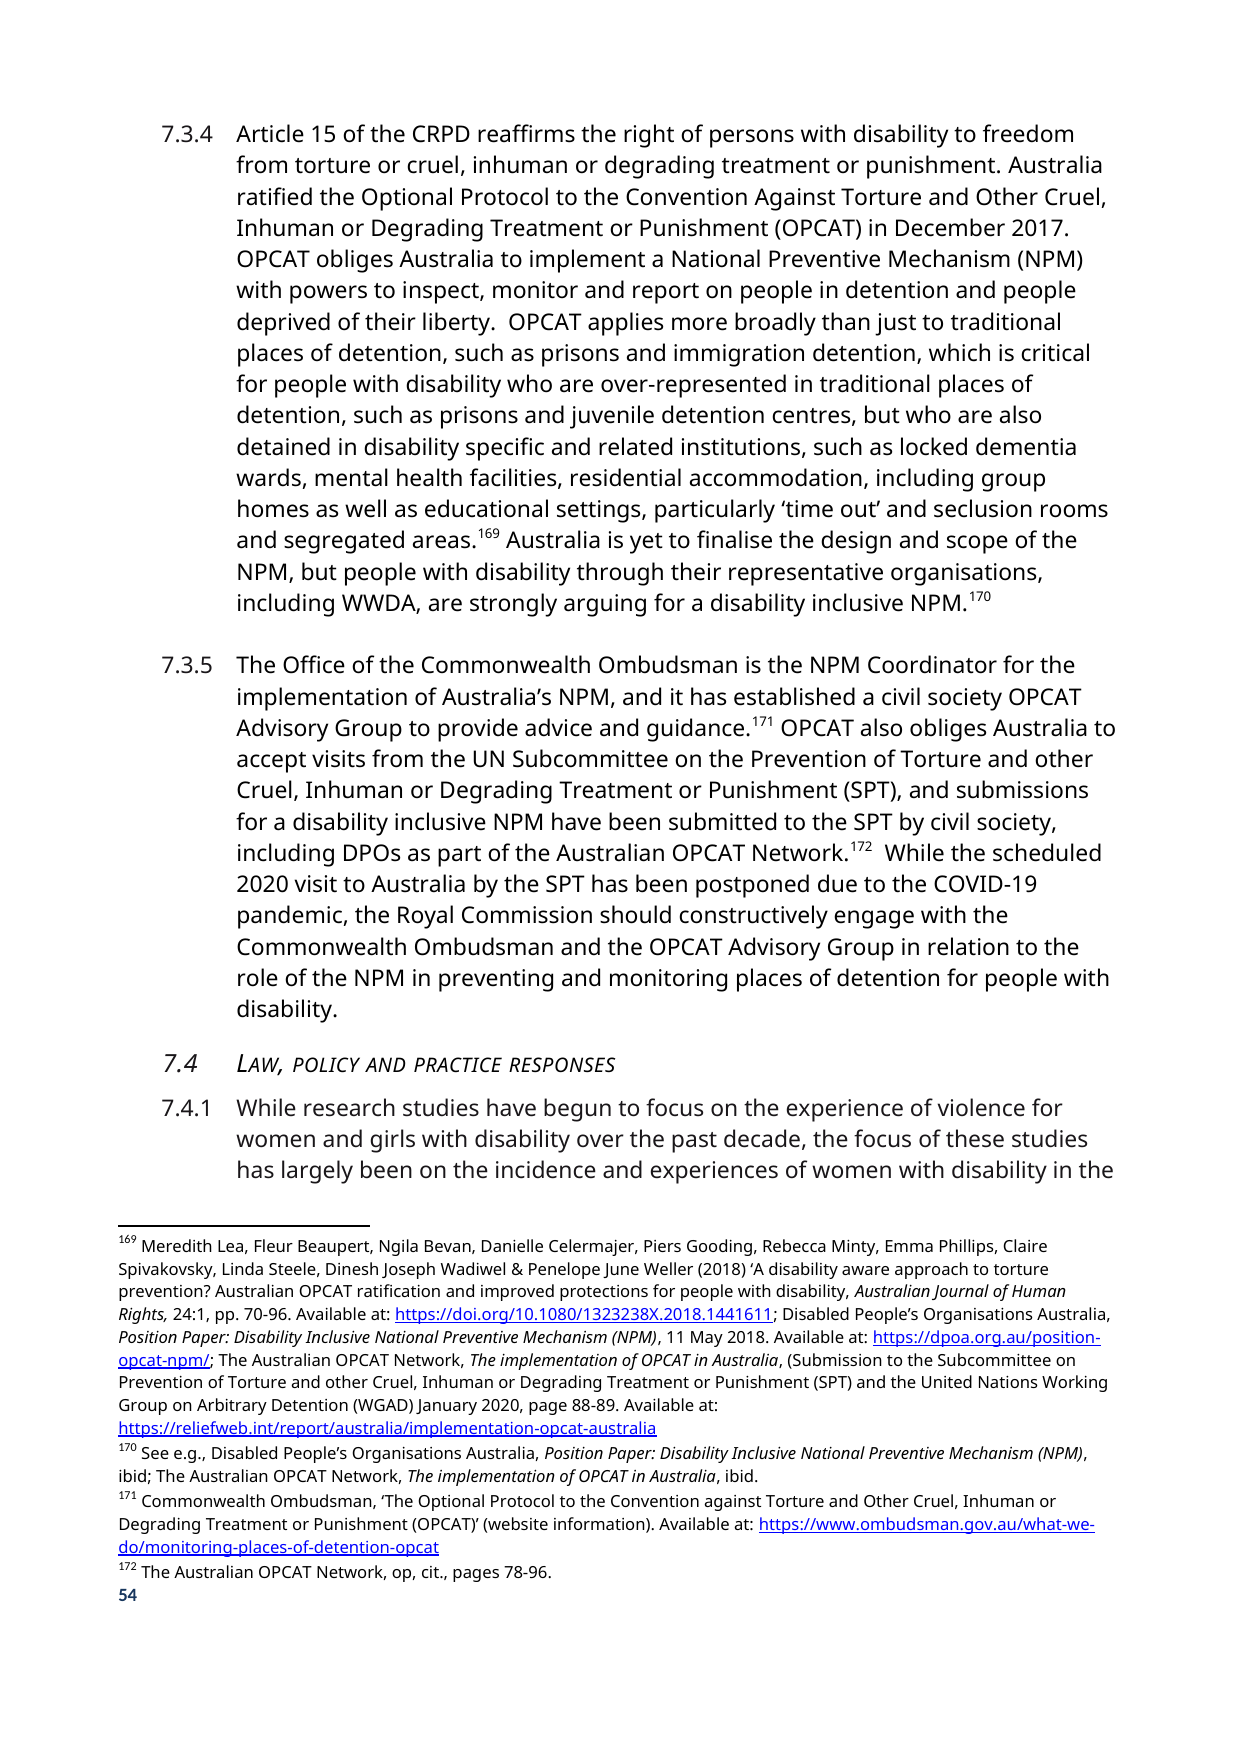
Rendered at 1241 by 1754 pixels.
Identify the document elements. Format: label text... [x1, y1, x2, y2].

list The Office of the Commonwealth Ombudsman is the NPM Coordinator for the implementation of Australia’s NPM, and it has established a civil society OPCAT Advisory Group to provide advice and guidance. OPCAT also obliges Australia to accept visits from the UN Subcommittee on the Prevention of Torture and other Cruel, Inhuman or Degrading Treatment or Punishment (SPT), and submissions for a disability inclusive NPM have been submitted to the SPT by civil society, including DPOs as part of the Australian OPCAT Network. While the scheduled 2020 visit to Australia by the SPT has been postponed due to the COVID-19 pandemic, the Royal Commission should constructively engage with the Commonwealth Ombudsman and the OPCAT Advisory Group in relation to the role of the NPM in preventing and monitoring places of detention for people with disability. [161, 649, 1122, 1024]
list Article 15 of the CRPD reaffirms the right of persons with disability to freedom from torture or cruel, inhuman or degrading treatment or punishment. Australia ratified the Optional Protocol to the Convention Against Torture and Other Cruel, Inhuman or Degrading Treatment or Punishment (OPCAT) in December 2017. OPCAT obliges Australia to implement a National Preventive Mechanism (NPM) with powers to inspect, monitor and report on people in detention and people deprived of their liberty. OPCAT applies more broadly than just to traditional places of detention, such as prisons and immigration detention, which is critical for people with disability who are over-represented in traditional places of detention, such as prisons and juvenile detention centres, but who are also detained in disability specific and related institutions, such as locked dementia wards, mental health facilities, residential accommodation, including group homes as well as educational settings, particularly ‘time out’ and seclusion rooms and segregated areas. Australia is yet to finalise the design and scope of the NPM, but people with disability through their representative organisations, including WWDA, are strongly arguing for a disability inclusive NPM. [161, 118, 1122, 618]
list While research studies have begun to focus on the experience of violence for women and girls with disability over the past decade, the focus of these studies has largely been on the incidence and experiences of women with disability in the area of domestic and family violence. These are critical research studies largely commissioned under the National Plan to Reduce Violence Against Women and their Children 2010-2020 (the National Plan). However, the National Plan only focuses on domestic and family violence and sexual assault in the context of intimate partner violence and these studies reflect this context. The National Plan does not cover all forms of gender-based violence, nor the many settings and spaces in which gender-based violence occurs. This conceals and renders invisible many of the structural, systemic and institutional forms of gender-based violence that are experienced by women and girls with disability, such as forced sterilisation, forced contraception, denial of legal capacity, forced treatment and restrictive practices; and excludes women with disability experiencing violence in institutional settings, including group homes. [161, 1092, 1122, 1186]
subtitle Law, policy and practice responses [162, 1045, 1122, 1079]
